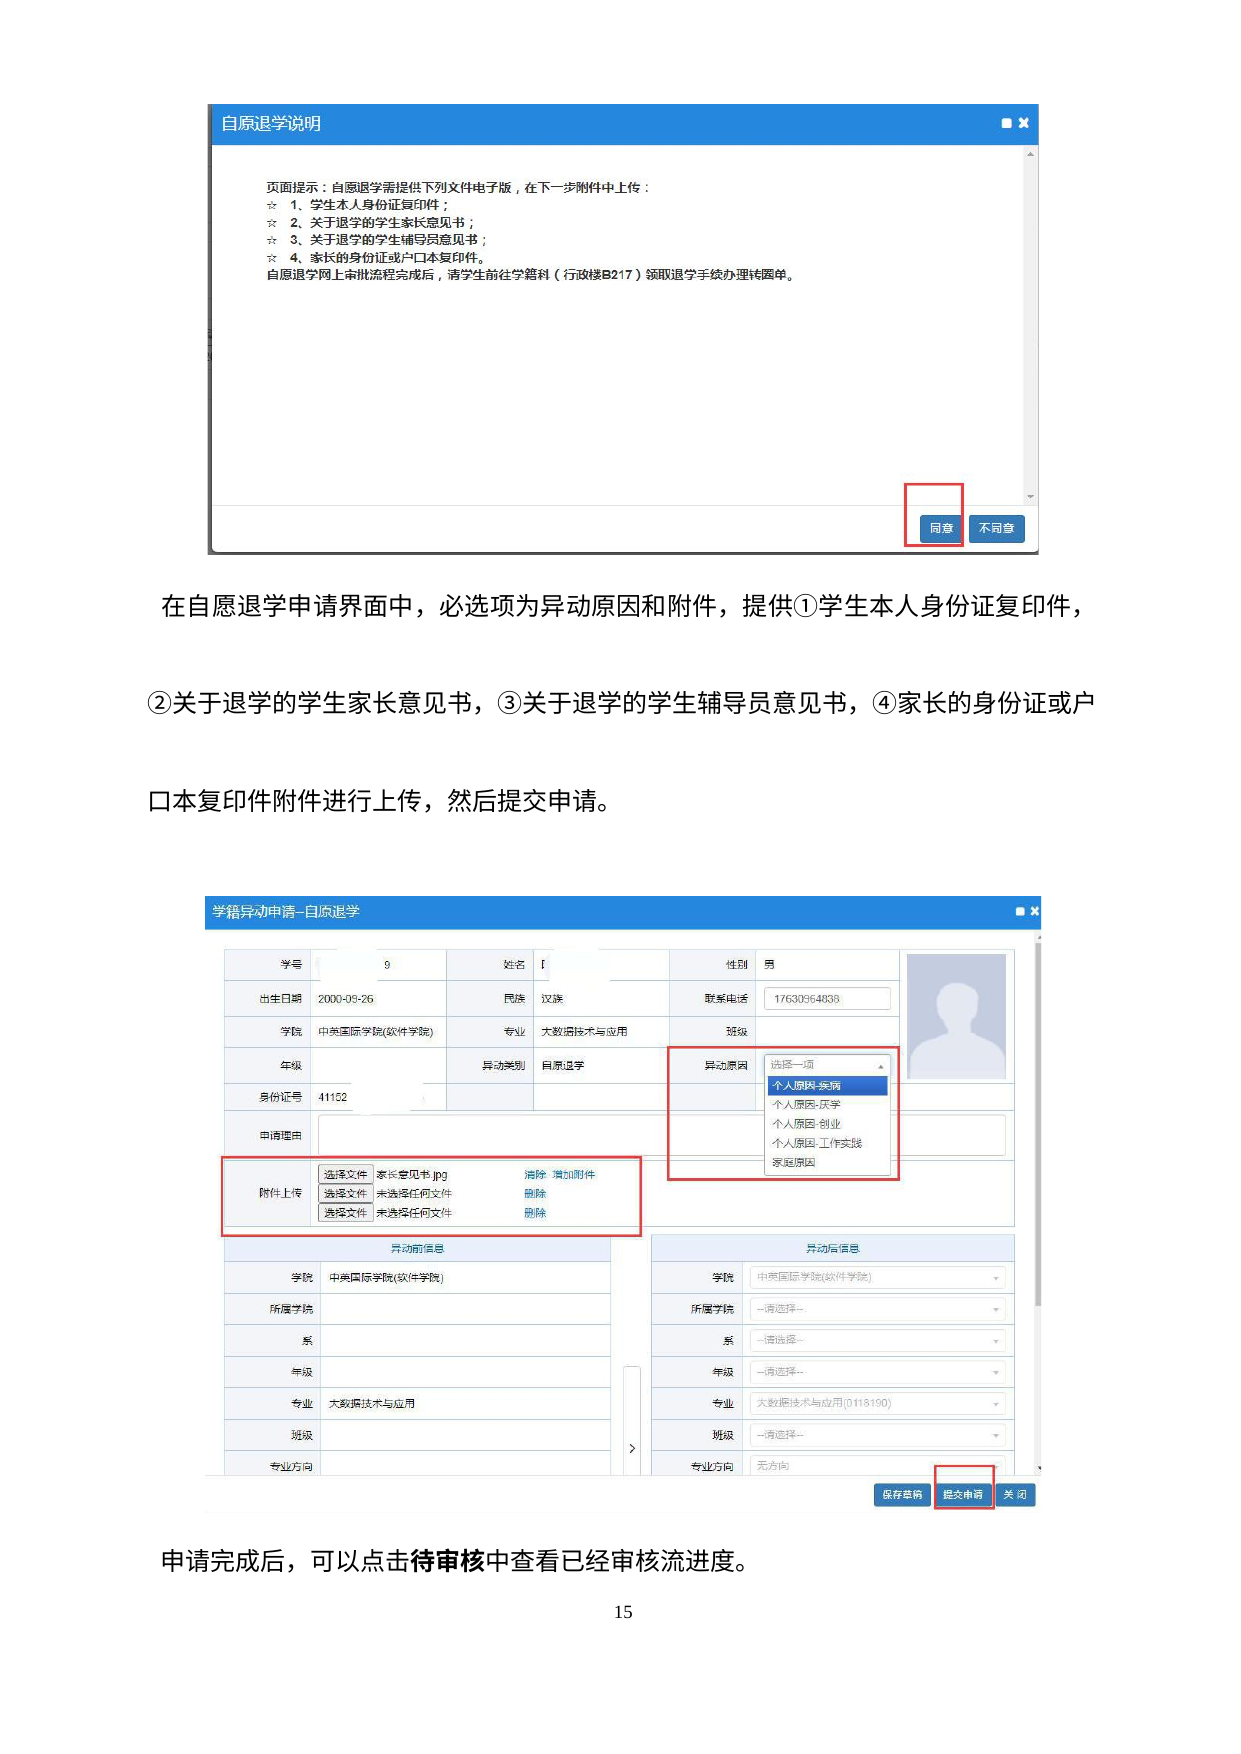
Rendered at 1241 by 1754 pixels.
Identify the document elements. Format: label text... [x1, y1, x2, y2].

text 在自愿退学申请界面中，必选项为异动原因和附件，提供①学生本人身份证复印件，②关于退学的学生家长意见书，③关于退学的学生辅导员意见书，④家长的身份证或户口本复印件附件进行上传，然后提交申请。 [148, 572, 1098, 832]
picture [205, 896, 1042, 1513]
picture [207, 104, 1039, 555]
text 申请完成后，可以点击待审核中查看已经审核流进度。 [148, 1527, 1098, 1592]
